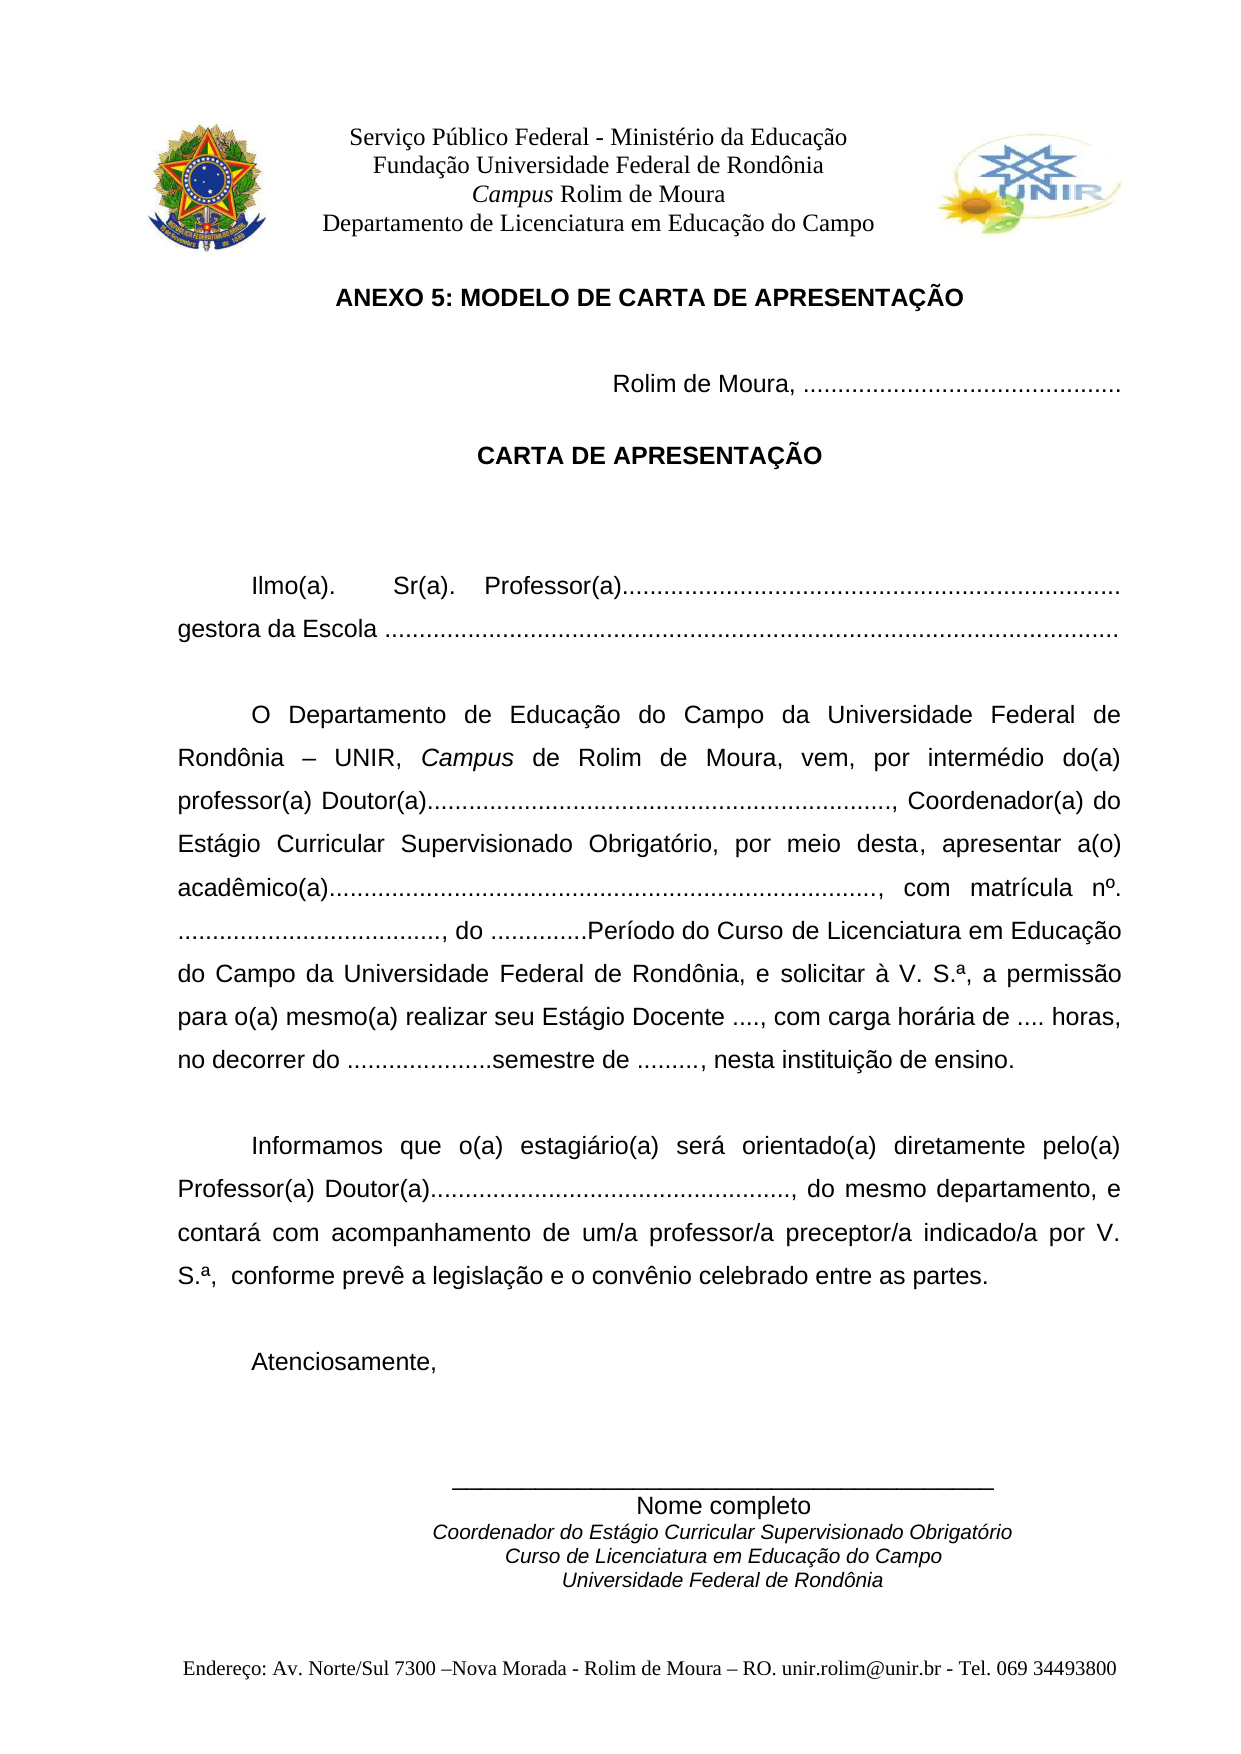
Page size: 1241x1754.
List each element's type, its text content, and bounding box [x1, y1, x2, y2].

text Curso de Licenciatura em Educação do Campo [177, 1543, 1122, 1567]
picture [920, 121, 1154, 240]
text Nome completo [177, 1491, 1122, 1519]
text _______________________________________ [177, 1462, 1122, 1491]
text Informamos que o(a) estagiário(a) será orientado(a) diretamente pelo(a) Professor(a) Doutor(a)...................................................., do mesmo departamento, e contará com acompanhamento de um/a professor/a preceptor/a indicado/a por V. S.ª, conforme prevê a legislação e o convênio celebrado entre as partes. [177, 1131, 1122, 1289]
text CARTA DE APRESENTAÇÃO [177, 441, 1122, 470]
text ANEXO 5: MODELO DE CARTA DE APRESENTAÇÃO [177, 283, 1122, 312]
text O Departamento de Educação do Campo da Universidade Federal de Rondônia – UNIR, Campus de Rolim de Moura, vem, por intermédio do(a) professor(a) Doutor(a)..................................................................., Coordenador(a) do Estágio Curricular Supervisionado Obrigatório, por meio desta, apresentar a(o) acadêmico(a)..............................................................................., com matrícula nº. ......................................, do ..............Período do Curso de Licenciatura em Educação do Campo da Universidade Federal de Rondônia, e solicitar à V. S.ª, a permissão para o(a) mesmo(a) realizar seu Estágio Docente ...., com carga horária de .... horas, no decorrer do .....................semestre de ........., nesta instituição de ensino. [177, 700, 1122, 1074]
text Ilmo(a). Sr(a). Professor(a)........................................................................ gestora da Escola .......................................................................................................... [177, 571, 1122, 643]
text Atenciosamente, [177, 1347, 1122, 1376]
picture [146, 121, 267, 255]
text Universidade Federal de Rondônia [177, 1567, 1122, 1591]
text Rolim de Moura, .............................................. [177, 369, 1122, 398]
text Coordenador do Estágio Curricular Supervisionado Obrigatório [177, 1519, 1122, 1543]
